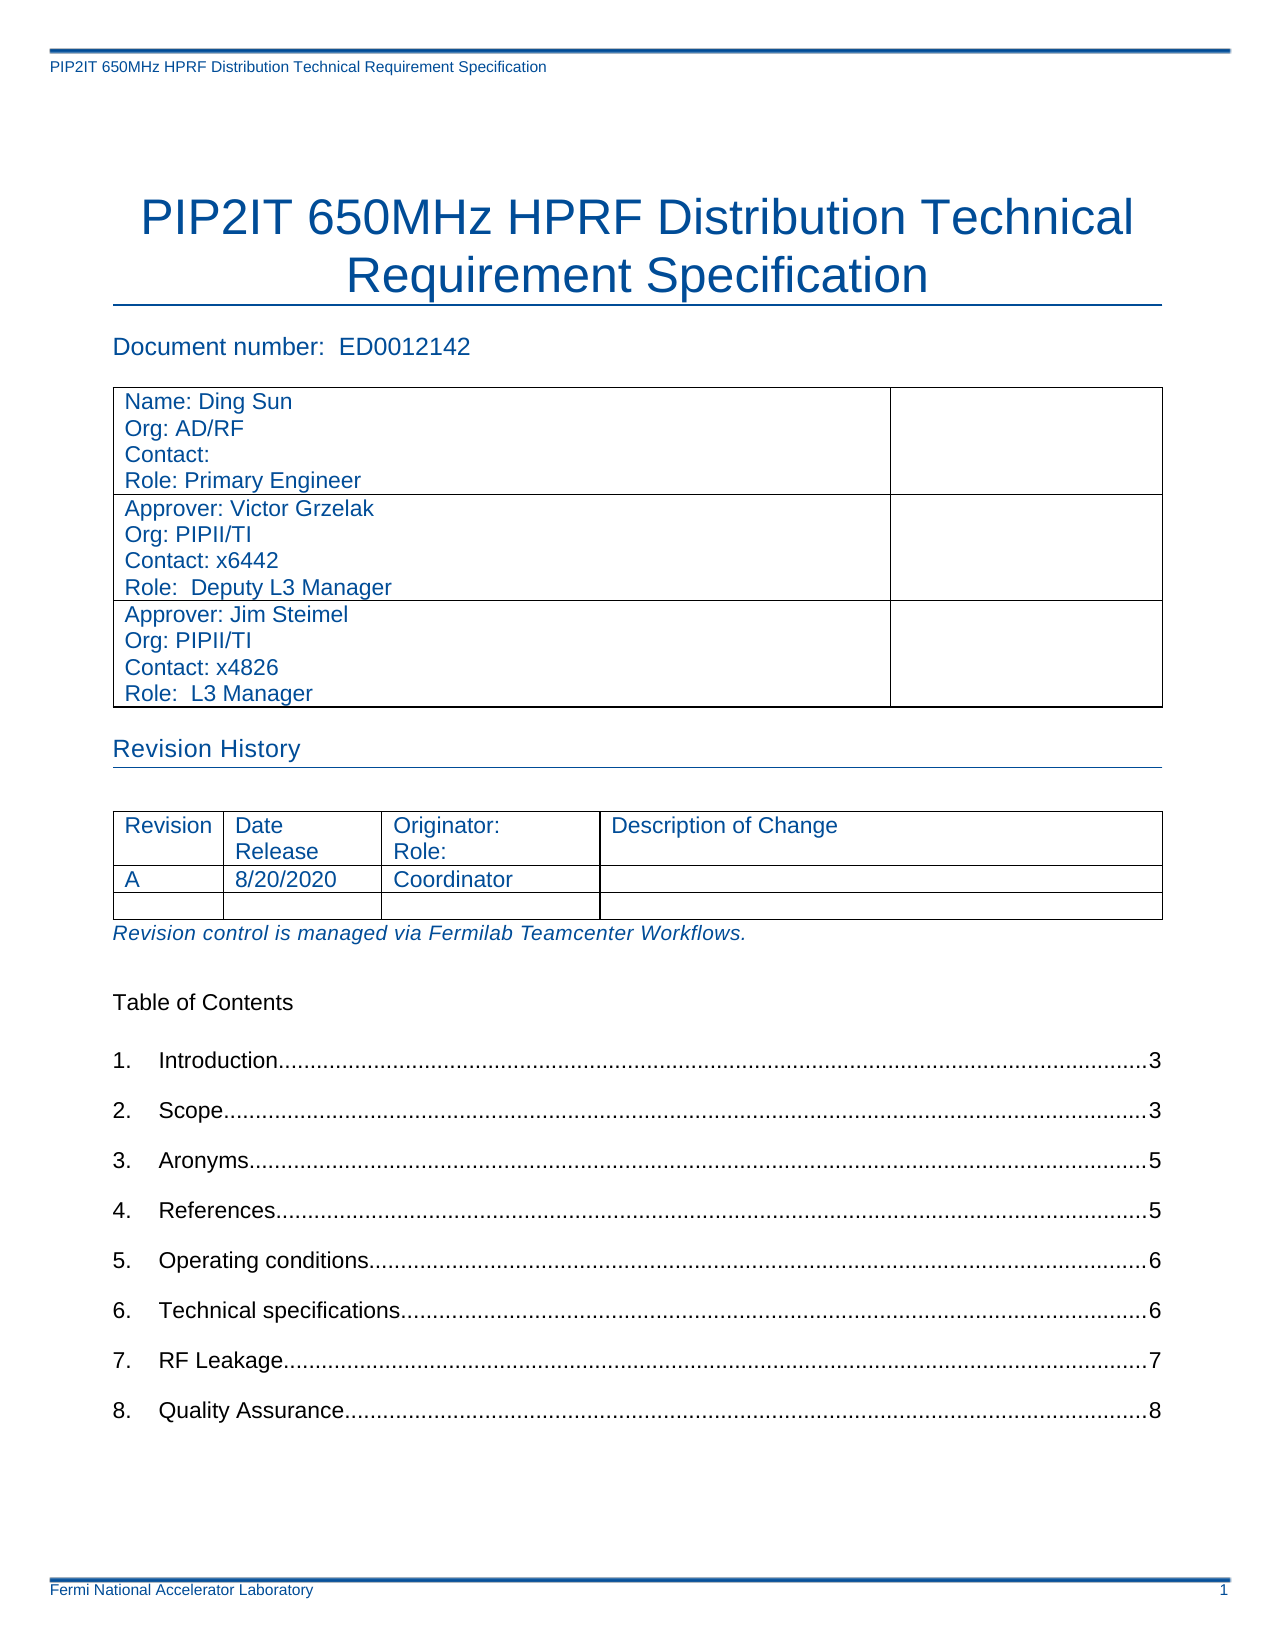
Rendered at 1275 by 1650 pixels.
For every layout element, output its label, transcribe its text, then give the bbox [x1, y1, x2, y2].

table_cell Coordinator [382, 866, 599, 892]
subtitle Revision History [112, 734, 1162, 768]
table_cell [224, 893, 381, 919]
title PIP2IT 650MHz HPRF Distribution Technical Requirement Specification [112, 187, 1162, 306]
table_header Originator: Role: [382, 812, 599, 864]
table_cell [382, 893, 599, 919]
table_cell [601, 893, 1162, 919]
table_cell A [114, 866, 223, 892]
table_cell 8/20/2020 [224, 866, 381, 892]
table_header Name: Ding Sun Org: AD/RF Contact: Role: Primary Engineer [114, 388, 890, 493]
table_cell [891, 495, 1162, 600]
table_header Description of Change [601, 812, 1162, 864]
table_header [891, 388, 1162, 493]
table_cell [601, 866, 1162, 892]
table_cell [891, 601, 1162, 706]
table_cell [114, 893, 223, 919]
table_header Revision [114, 812, 223, 864]
table_cell Approver: Jim Steimel Org: PIPII/TI Contact: x4826 Role: L3 Manager [114, 601, 890, 706]
table_header Date Release [224, 812, 381, 864]
subtitle Revision control is managed via Fermilab Teamcenter Workflows. [112, 920, 1162, 986]
table_cell Approver: Victor Grzelak Org: PIPII/TI Contact: x6442 Role: Deputy L3 Manager [114, 495, 890, 600]
text Document number: ED0012142 [112, 332, 1162, 361]
